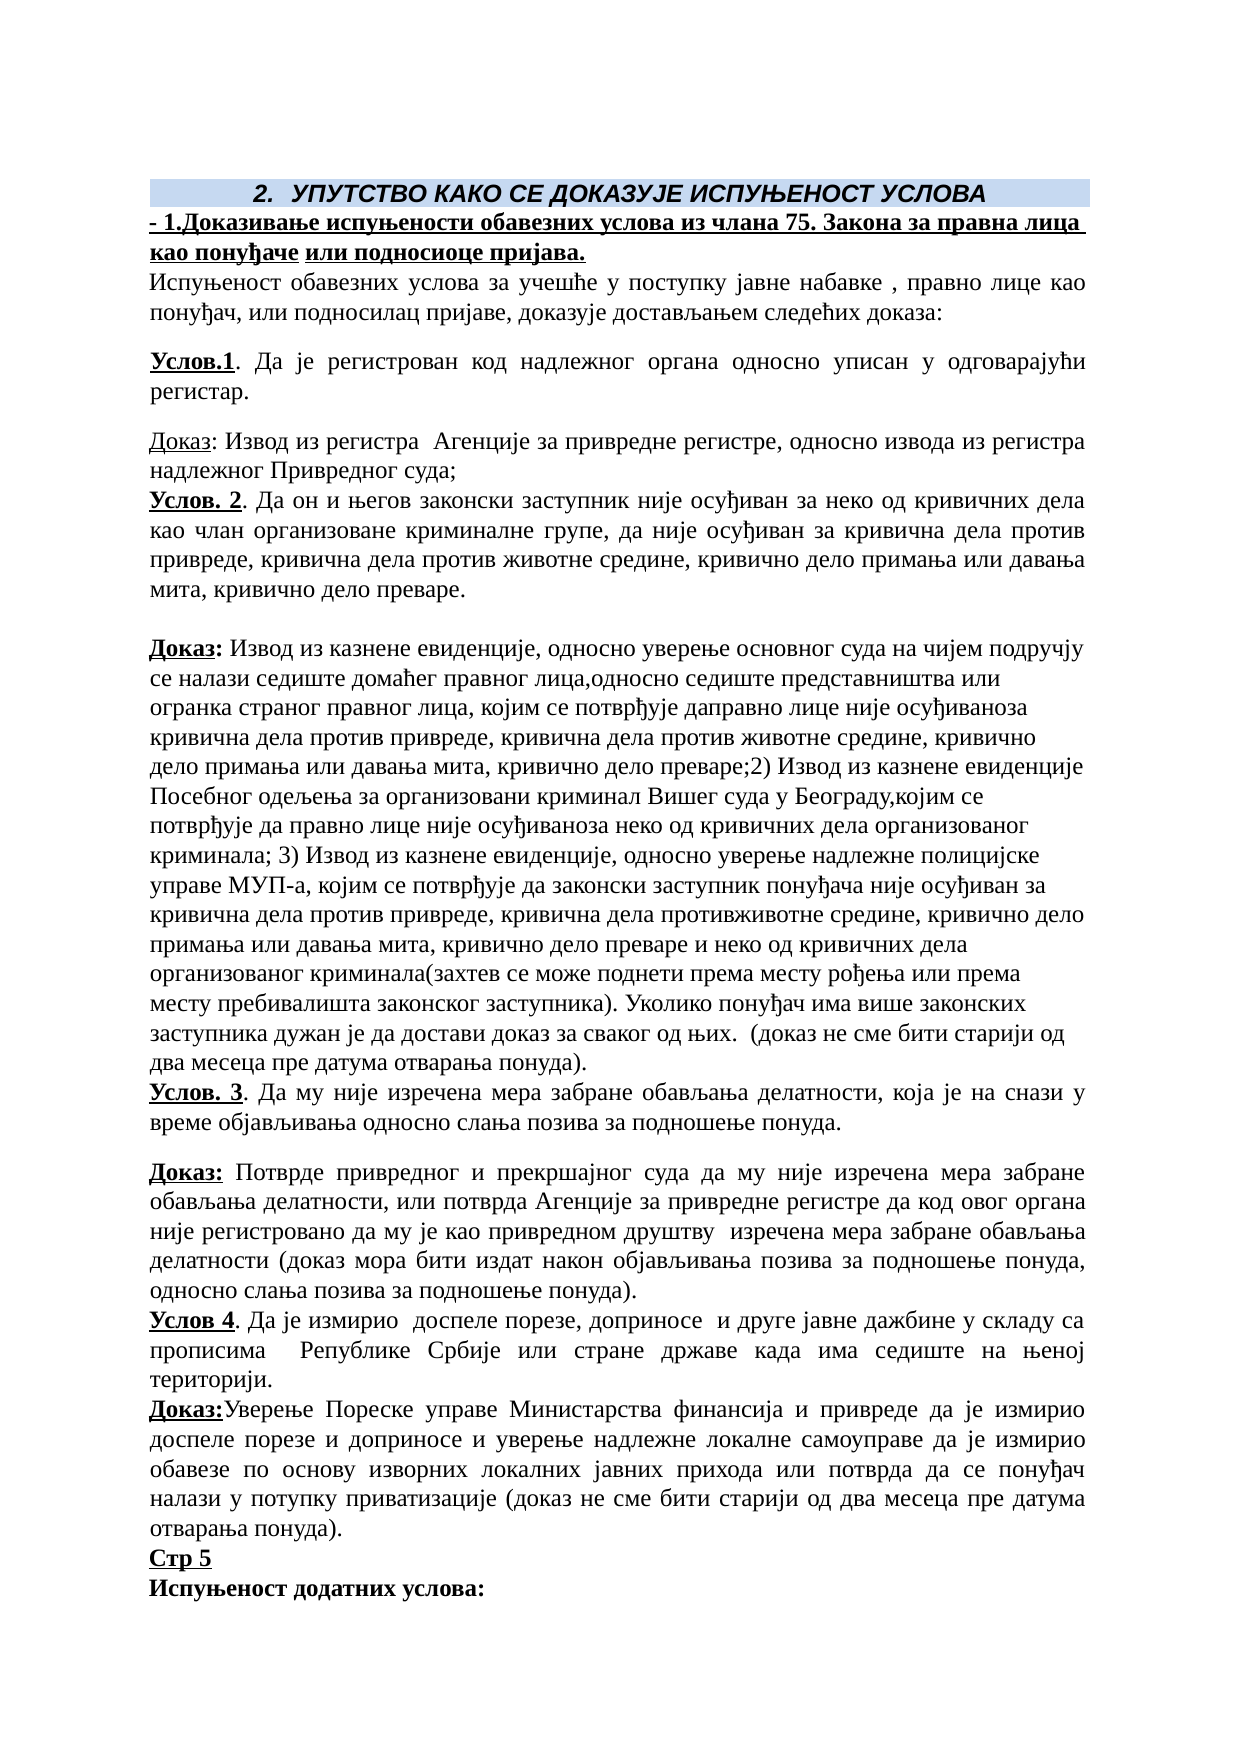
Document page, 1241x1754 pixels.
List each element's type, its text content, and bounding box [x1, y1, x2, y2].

text Услов. 2. Да он и његов законски заступник није осуђиван за неко од кривичних дела као члан организоване криминалне групе, да није осуђиван за кривична дела против привреде, кривична дела против животне средине, кривично дело примања или давања мита, кривично дело преваре. [148, 485, 1087, 603]
list УПУТСТВО КАКО СЕ ДОКАЗУЈЕ ИСПУЊЕНОСТ УСЛОВА [150, 179, 1090, 207]
text Доказ: Извод из казнене евиденције, односно уверењe основног суда на чијем подручју се налази седиште домаћег правног лица,односно седиште представништва или огранка страног правног лица, којим се потврђује даправно лице није осуђиваноза кривична дела против привреде, кривична дела против животне средине, кривично дело примања или давања мита, кривично дело преваре;2) Извод из казнене евиденције Посебног одељења за организовани криминал Вишег суда у Београду,којим се потврђује да правно лице није осуђиваноза неко од кривичних дела организованог криминала; 3) Извод из казнене евиденције, односно уверење надлежне полицијске управе МУП-а, којим се потврђује да законски заступник понуђача није осуђиван за кривична дела против привреде, кривична дела противживотне средине, кривично дело примања или давања мита, кривично дело преваре и неко од кривичних дела организованог криминала(захтев се може поднети према месту рођења или према месту пребивалишта законског заступника). Уколико понуђач има више законских заступника дужан је да достави доказ за сваког од њих. (доказ не сме бити старији од два месеца пре датума отварања понуда). [148, 633, 1087, 1076]
text Услов 4. Да је измирио доспеле порезе, доприносе и друге јавне дажбине у складу са прописима Републике Србије или стране државе када има седиште на њеној територији. [148, 1305, 1087, 1393]
text Доказ:Уверење Пореске управе Министарства финансија и привреде да је измирио доспеле порезе и доприносе и уверење надлежне локалне самоуправе да је измирио обавезе по основу изворних локалних јавних прихода или потврда да се понуђач налази у потупку приватизације (доказ не сме бити старији од два месеца пре датума отварања понуда). [148, 1394, 1087, 1542]
text Испуњеност додатних услова: [148, 1573, 1087, 1602]
text Испуњеност обавезних услова за учешће у поступку јавне набавке , правно лице као понуђач, или подносилац пријаве, доказује достављањем следећих доказа: [148, 267, 1087, 325]
text Стр 5 [148, 1543, 1087, 1572]
text Доказ: Извод из регистра Агенције за привредне регистре, односно извода из регистра надлежног Привредног суда; [148, 426, 1087, 484]
text Услов. 3. Да му није изречена мера забране обављања делатности, која је на снази у време објављивања односно слања позива за подношење понуда. [148, 1077, 1087, 1136]
text - 1.Доказивање испуњености обавезних услова из члана 75. Закона за правна лица као понуђаче или подносиоце пријава. [148, 207, 1087, 266]
text Услов.1. Да је регистрован код надлежног органа односно уписан у одговарајући регистар. [150, 346, 1087, 404]
text Доказ: Потврде привредног и прекршајног суда да му није изречена мера забране обављања делатности, или потврда Агенције за привредне регистре да код овог органа није регистровано да му је као привредном друштву изречена мера забране обављања делатности (доказ мора бити издат након објављивања позива за подношење понуда, односно слања позива за подношење понуда). [148, 1157, 1087, 1304]
